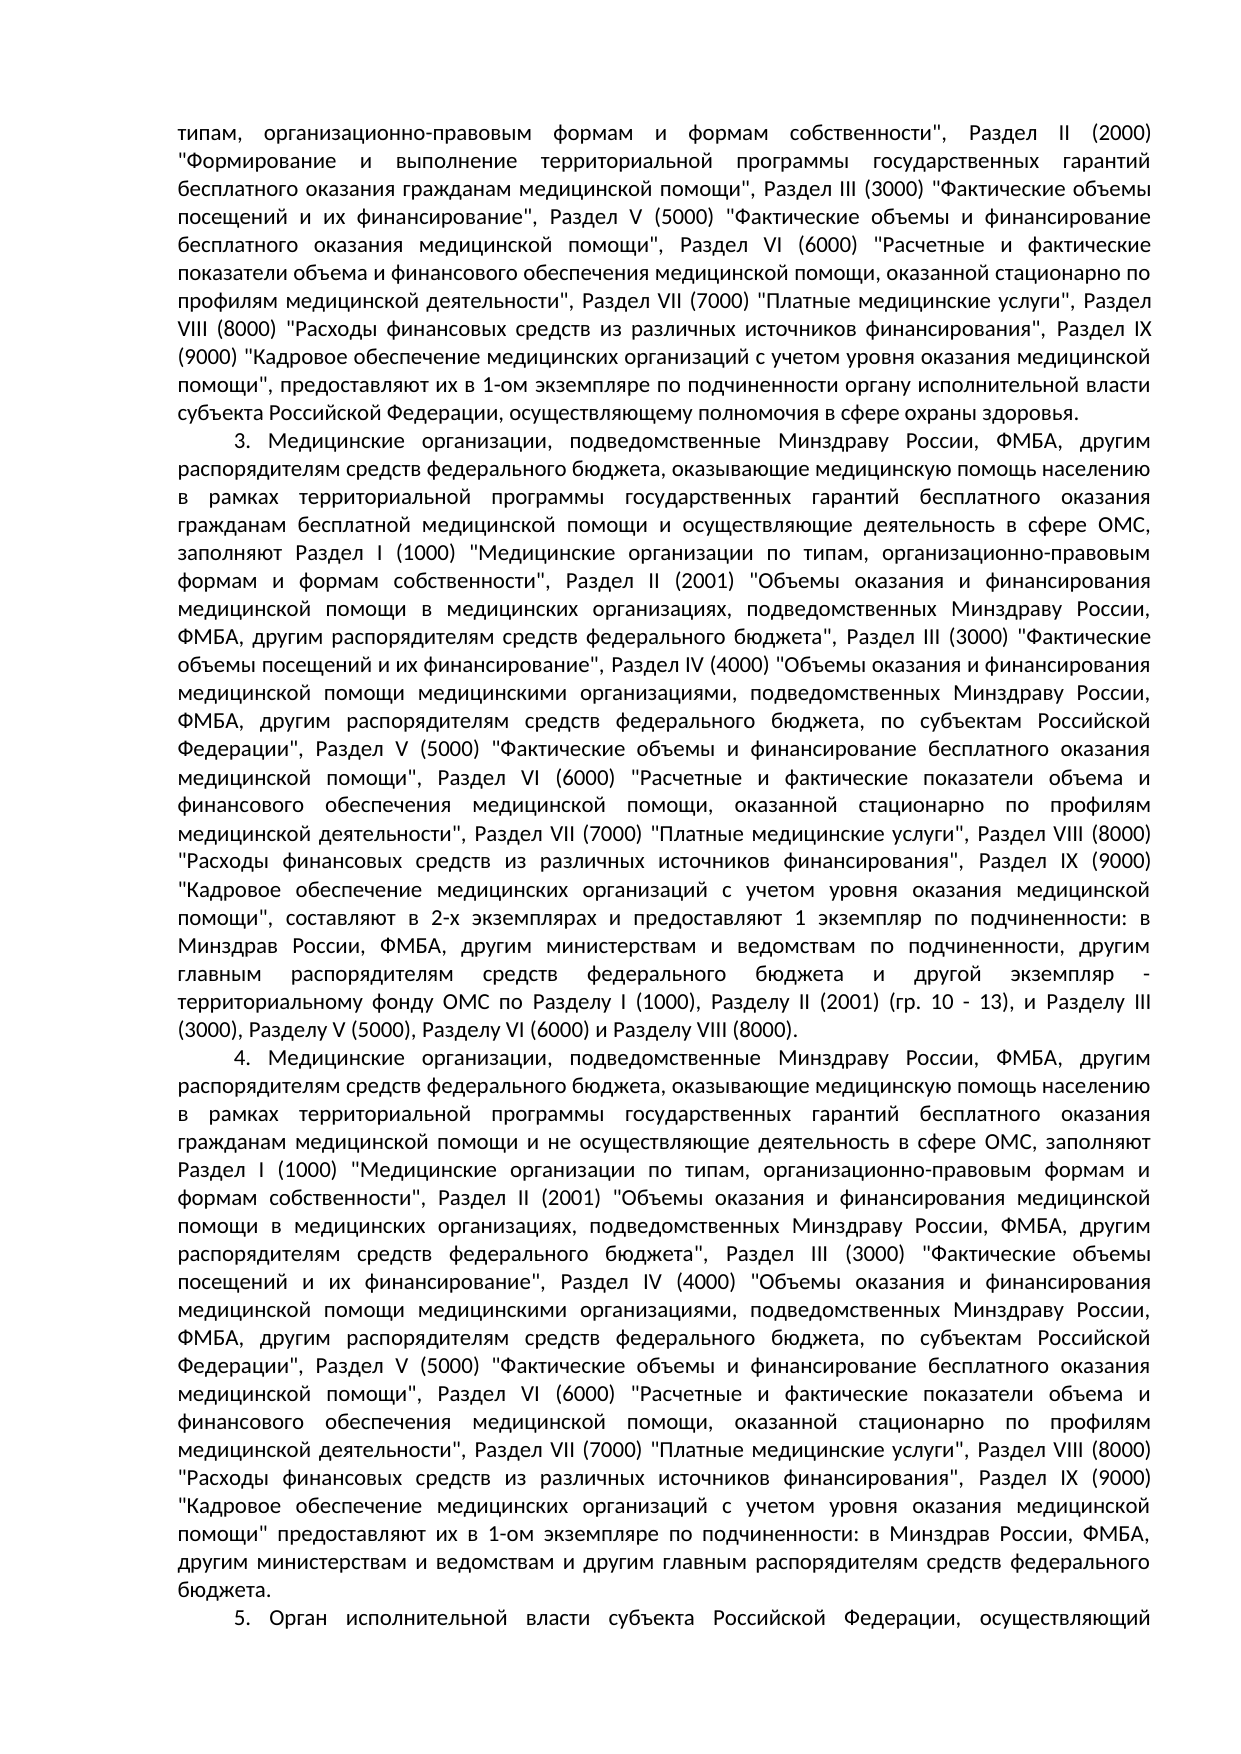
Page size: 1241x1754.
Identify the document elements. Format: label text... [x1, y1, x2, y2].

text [177, 118, 1152, 426]
text 3. Медицинские организации, подведомственные Минздраву России, ФМБА, другим распорядителям средств федерального бюджета, оказывающие медицинскую помощь населению в рамках территориальной программы государственных гарантий бесплатного оказания гражданам бесплатной медицинской помощи и осуществляющие деятельность в сфере ОМС, заполняют Раздел I (1000) "Медицинские организации по типам, организационно-правовым формам и формам собственности", Раздел II (2001) "Объемы оказания и финансирования медицинской помощи в медицинских организациях, подведомственных Минздраву России, ФМБА, другим распорядителям средств федерального бюджета", Раздел III (3000) "Фактические объемы посещений и их финансирование", Раздел IV (4000) "Объемы оказания и финансирования медицинской помощи медицинскими организациями, подведомственных Минздраву России, ФМБА, другим распорядителям средств федерального бюджета, по субъектам Российской Федерации", Раздел V (5000) "Фактические объемы и финансирование бесплатного оказания медицинской помощи", Раздел VI (6000) "Расчетные и фактические показатели объема и финансового обеспечения медицинской помощи, оказанной стационарно по профилям медицинской деятельности", Раздел VII (7000) "Платные медицинские услуги", Раздел VIII (8000) "Расходы финансовых средств из различных источников финансирования", Раздел IX (9000) "Кадровое обеспечение медицинских организаций с учетом уровня оказания медицинской помощи", составляют в 2-х экземплярах и предоставляют 1 экземпляр по подчиненности: в Минздрав России, ФМБА, другим министерствам и ведомствам по подчиненности, другим главным распорядителям средств федерального бюджета и другой экземпляр - территориальному фонду ОМС по Разделу I (1000), Разделу II (2001) (гр. 10 - 13), и Разделу III (3000), Разделу V (5000), Разделу VI (6000) и Разделу VIII (8000). [177, 426, 1152, 1043]
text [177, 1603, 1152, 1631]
text 4. Медицинские организации, подведомственные Минздраву России, ФМБА, другим распорядителям средств федерального бюджета, оказывающие медицинскую помощь населению в рамках территориальной программы государственных гарантий бесплатного оказания гражданам медицинской помощи и не осуществляющие деятельность в сфере ОМС, заполняют Раздел I (1000) "Медицинские организации по типам, организационно-правовым формам и формам собственности", Раздел II (2001) "Объемы оказания и финансирования медицинской помощи в медицинских организациях, подведомственных Минздраву России, ФМБА, другим распорядителям средств федерального бюджета", Раздел III (3000) "Фактические объемы посещений и их финансирование", Раздел IV (4000) "Объемы оказания и финансирования медицинской помощи медицинскими организациями, подведомственных Минздраву России, ФМБА, другим распорядителям средств федерального бюджета, по субъектам Российской Федерации", Раздел V (5000) "Фактические объемы и финансирование бесплатного оказания медицинской помощи", Раздел VI (6000) "Расчетные и фактические показатели объема и финансового обеспечения медицинской помощи, оказанной стационарно по профилям медицинской деятельности", Раздел VII (7000) "Платные медицинские услуги", Раздел VIII (8000) "Расходы финансовых средств из различных источников финансирования", Раздел IX (9000) "Кадровое обеспечение медицинских организаций с учетом уровня оказания медицинской помощи" предоставляют их в 1-ом экземпляре по подчиненности: в Минздрав России, ФМБА, другим министерствам и ведомствам и другим главным распорядителям средств федерального бюджета. [177, 1043, 1152, 1603]
